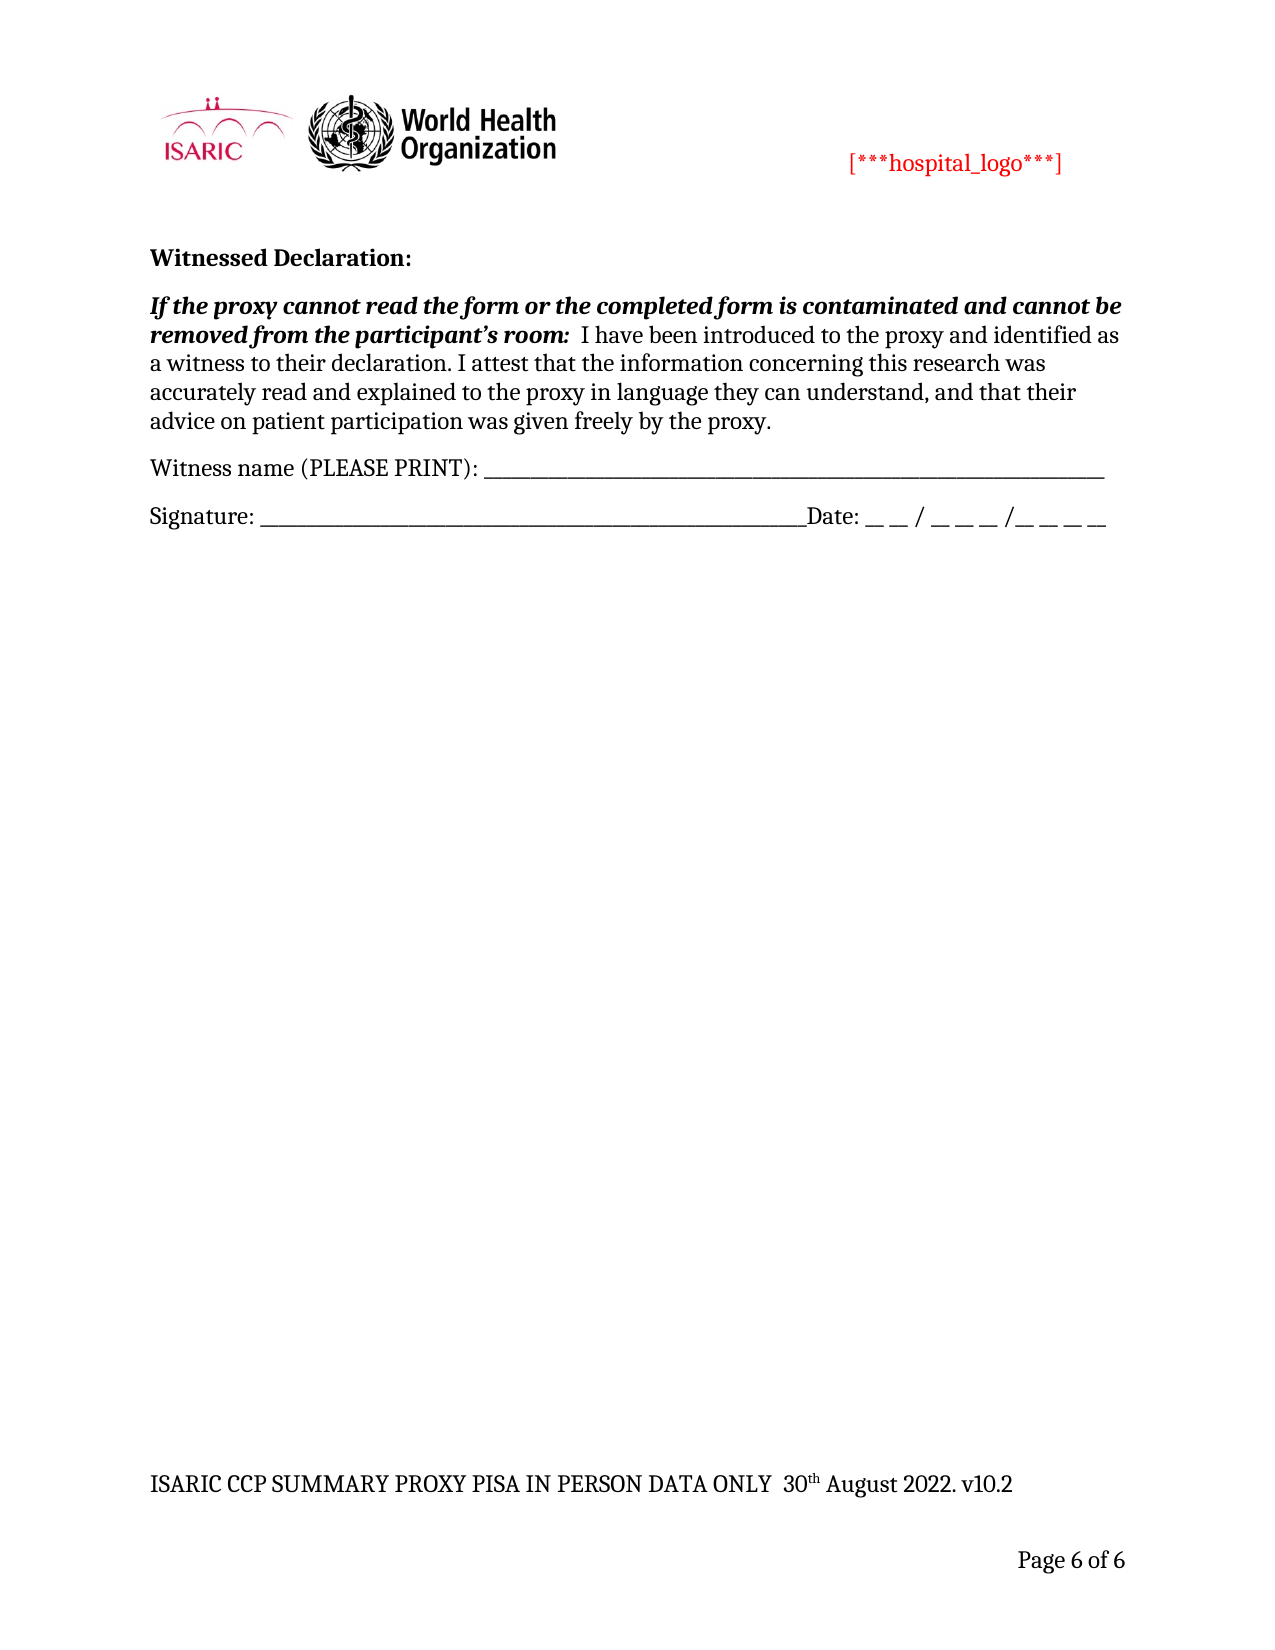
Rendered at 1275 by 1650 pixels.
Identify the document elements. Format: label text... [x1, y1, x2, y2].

text If the proxy cannot read the form or the completed form is contaminated and cannot be removed from the participant’s room: I have been introduced to the proxy and identified as a witness to their declaration. I attest that the information concerning this research was accurately read and explained to the proxy in language they can understand, and that their advice on patient participation was given freely by the proxy. [150, 292, 1125, 436]
text Signature: ___________________________________________________________Date: __ __ / __ __ __ /__ __ __ __ [150, 502, 1125, 531]
text Witness name (PLEASE PRINT): ___________________________________________________________________ [150, 454, 1125, 483]
text Witnessed Declaration: [150, 244, 1125, 273]
picture [150, 93, 557, 172]
